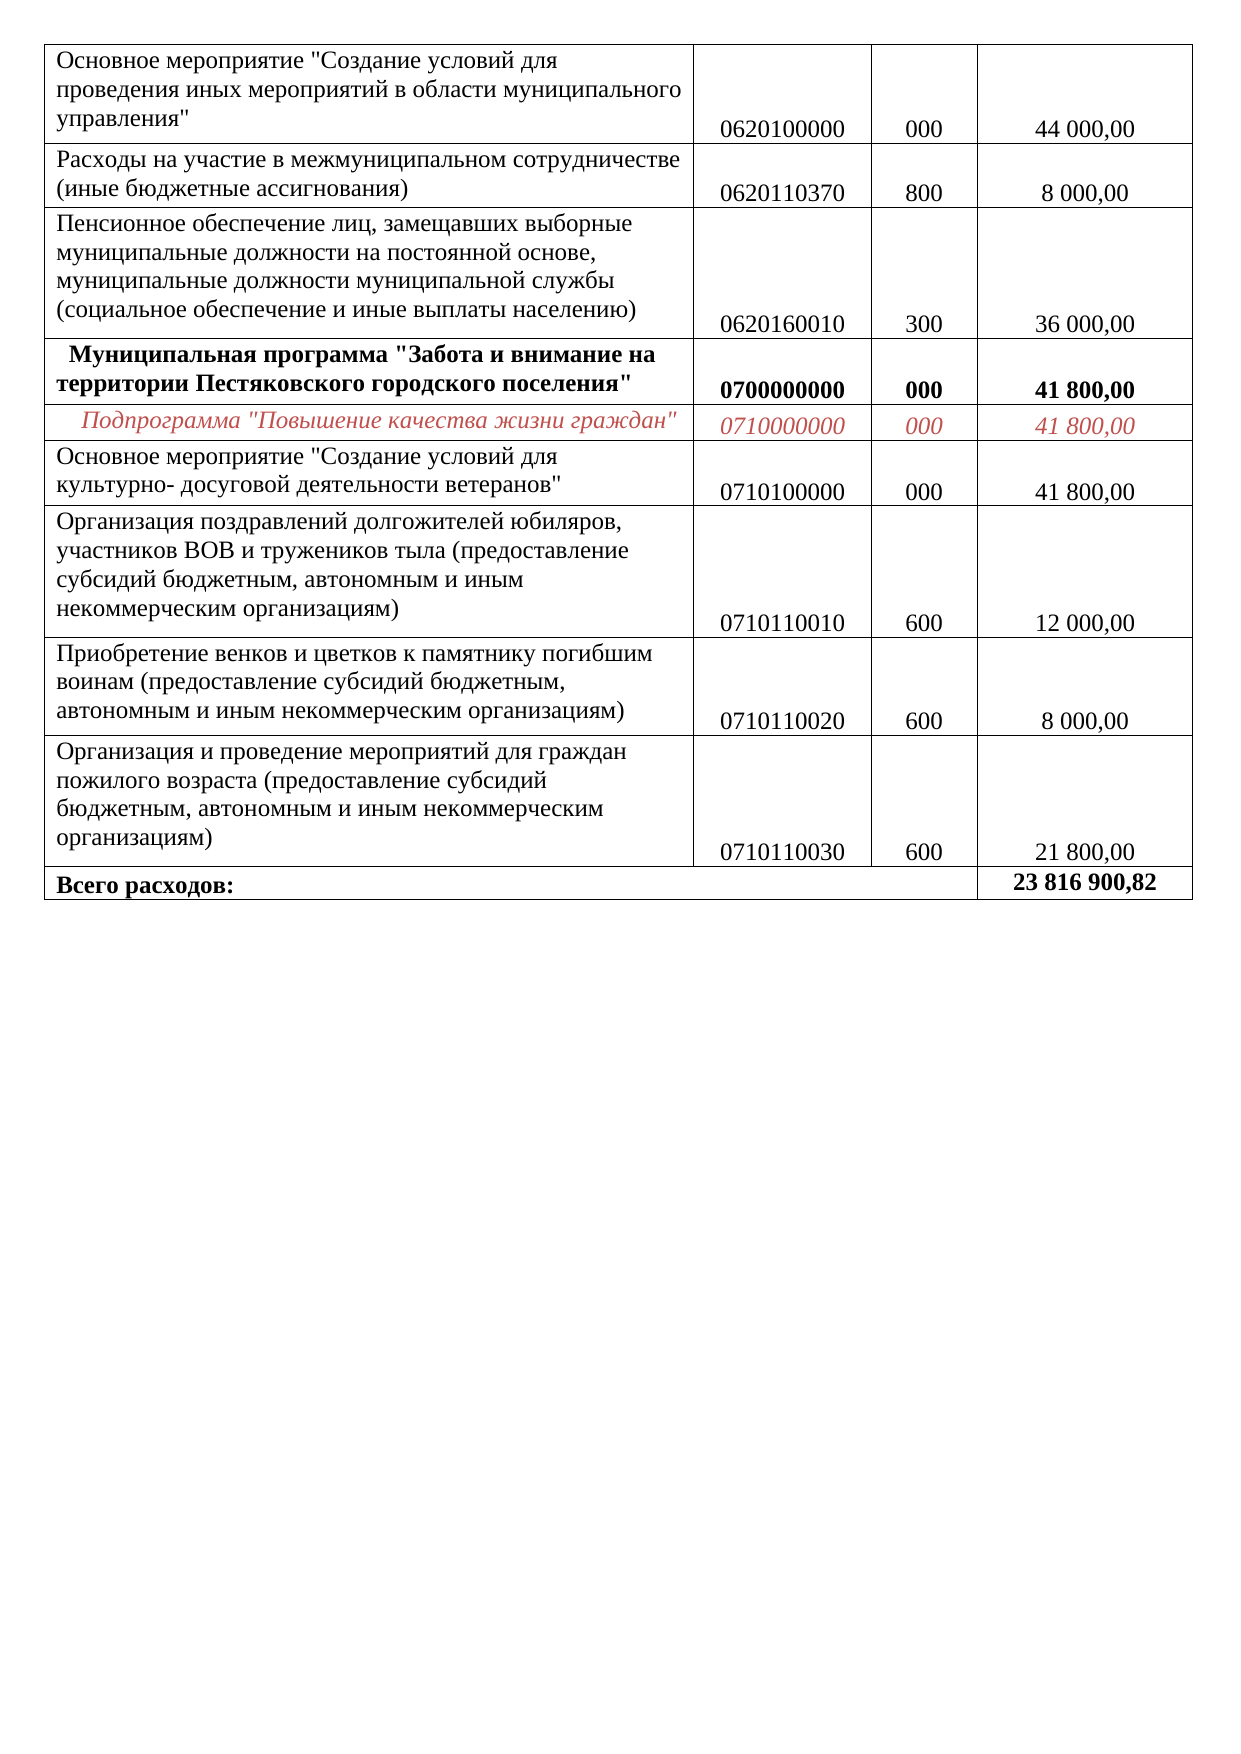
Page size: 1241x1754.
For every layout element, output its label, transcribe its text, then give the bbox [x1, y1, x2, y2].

table_cell 8 000,00 [978, 144, 1192, 207]
table_cell Организация и проведение мероприятий для граждан пожилого возраста (предоставление субсидий бюджетным, автономным и иным некоммерческим организациям) [45, 736, 693, 866]
table_cell 41 800,00 [978, 441, 1192, 505]
table_cell 0700000000 [694, 339, 871, 404]
table_cell 600 [872, 638, 977, 735]
table_cell Приобретение венков и цветков к памятнику погибшим воинам (предоставление субсидий бюджетным, автономным и иным некоммерческим организациям) [45, 638, 693, 735]
table_cell 0620100000 [694, 45, 871, 143]
table_cell 41 800,00 [978, 339, 1192, 404]
table_cell 0620160010 [694, 208, 871, 338]
table_cell 0710100000 [694, 441, 871, 505]
table_cell Муниципальная программа "Забота и внимание на территории Пестяковского городского поселения" [45, 339, 693, 404]
table_cell 21 800,00 [978, 736, 1192, 866]
table_cell 0710110020 [694, 638, 871, 735]
table_cell Основное мероприятие "Создание условий для проведения иных мероприятий в области муниципального управления" [45, 45, 693, 143]
table_cell Пенсионное обеспечение лиц, замещавших выборные муниципальные должности на постоянной основе, муниципальные должности муниципальной службы (социальное обеспечение и иные выплаты населению) [45, 208, 693, 338]
table_cell 44 000,00 [978, 45, 1192, 143]
table_cell 000 [872, 405, 977, 440]
table_cell 800 [872, 144, 977, 207]
table_cell 600 [872, 506, 977, 637]
table_cell Организация поздравлений долгожителей юбиляров, участников ВОВ и тружеников тыла (предоставление субсидий бюджетным, автономным и иным некоммерческим организациям) [45, 506, 693, 637]
table_cell 000 [872, 441, 977, 505]
table_cell 000 [872, 339, 977, 404]
table_cell Всего расходов: [45, 867, 977, 899]
table_cell 41 800,00 [978, 405, 1192, 440]
table_cell 0710000000 [694, 405, 871, 440]
table_cell 0710110010 [694, 506, 871, 637]
table_cell 0710110030 [694, 736, 871, 866]
table_cell 0620110370 [694, 144, 871, 207]
table_cell 000 [872, 45, 977, 143]
table_cell 300 [872, 208, 977, 338]
table_cell 23 816 900,82 [978, 867, 1192, 899]
table_cell 12 000,00 [978, 506, 1192, 637]
table_cell 600 [872, 736, 977, 866]
table_cell Основное мероприятие "Создание условий для культурно- досуговой деятельности ветеранов" [45, 441, 693, 505]
table_cell 36 000,00 [978, 208, 1192, 338]
table_cell Подпрограмма "Повышение качества жизни граждан" [45, 405, 693, 440]
table_cell Расходы на участие в межмуниципальном сотрудничестве (иные бюджетные ассигнования) [45, 144, 693, 207]
table_cell 8 000,00 [978, 638, 1192, 735]
